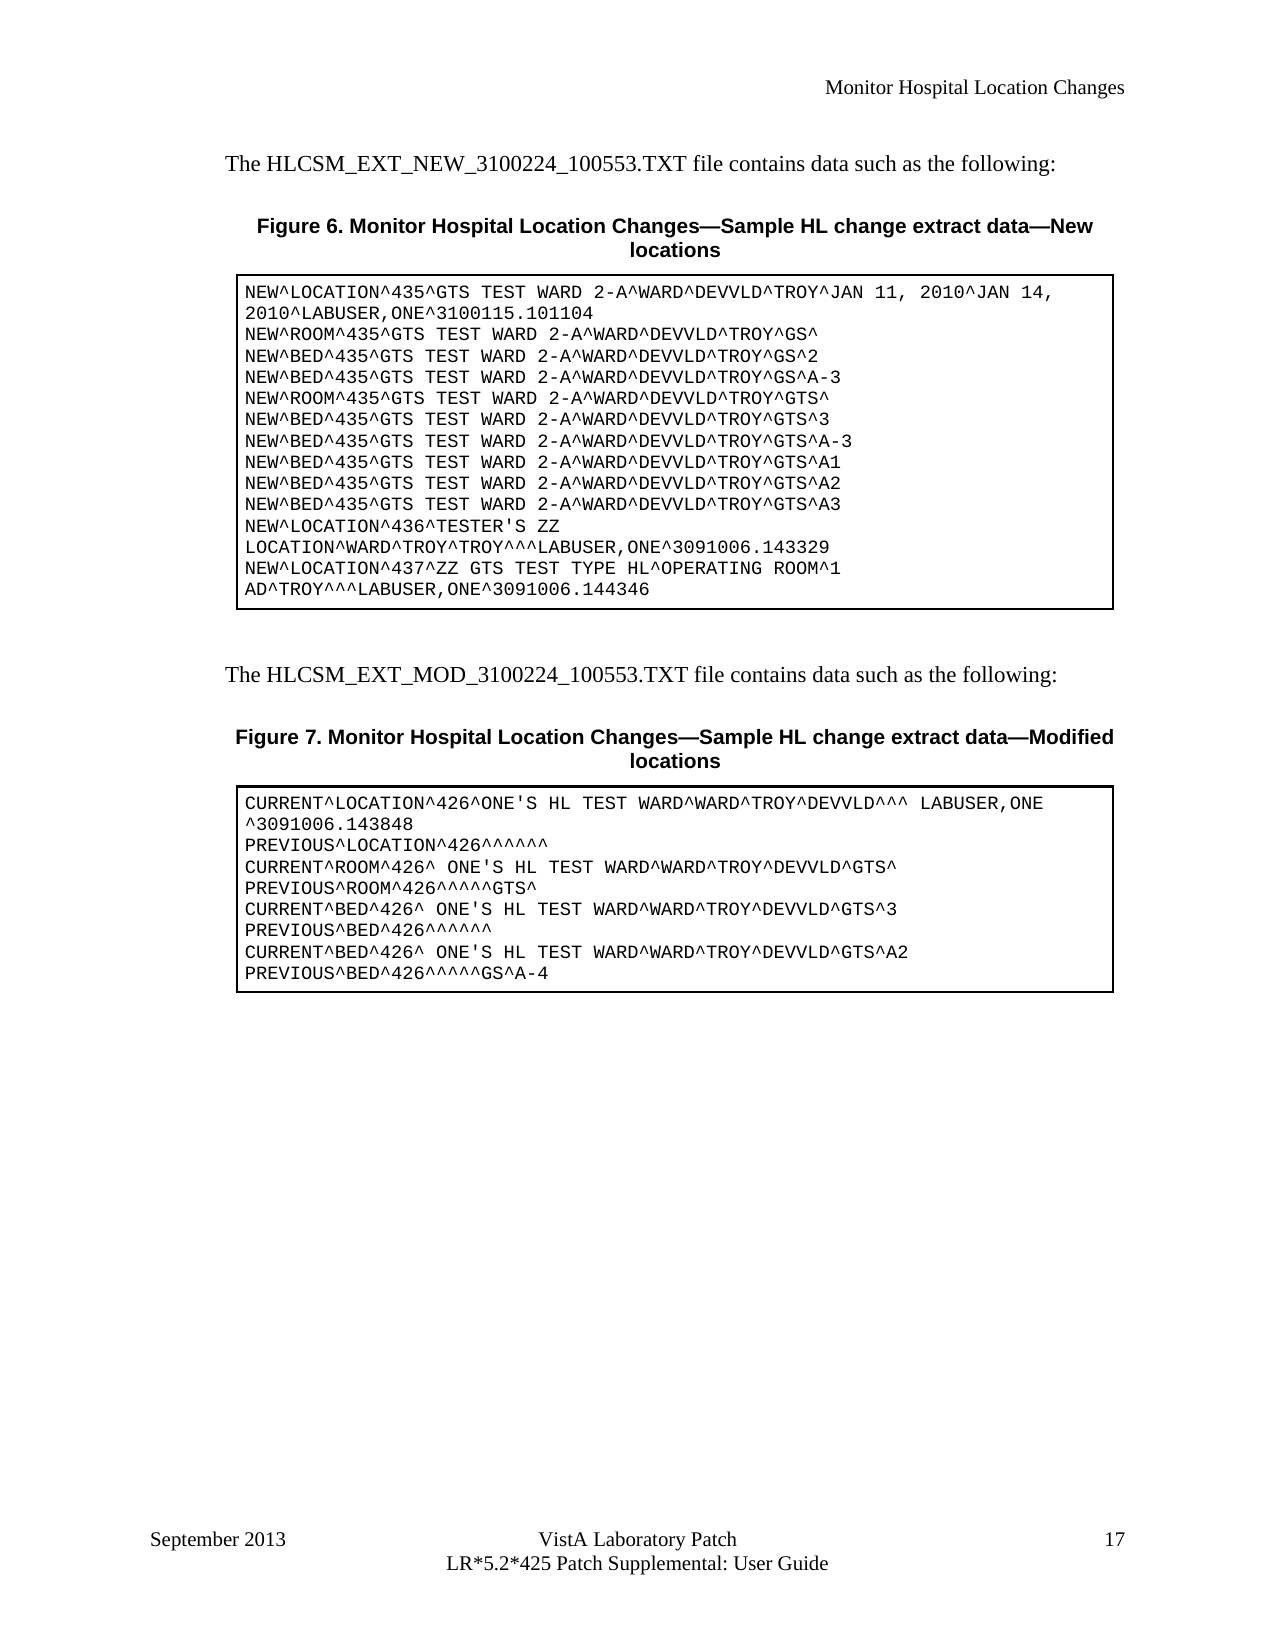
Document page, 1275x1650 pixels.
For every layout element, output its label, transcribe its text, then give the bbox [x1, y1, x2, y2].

text CURRENT^ROOM^426^ ONE'S HL TEST WARD^WARD^TROY^DEVVLD^GTS^ [238, 849, 1112, 870]
text PREVIOUS^BED^426^^^^^^ [238, 913, 1112, 934]
text NEW^ROOM^435^GTS TEST WARD 2-A^WARD^DEVVLD^TROY^GTS^ [238, 381, 1112, 402]
text NEW^BED^435^GTS TEST WARD 2-A^WARD^DEVVLD^TROY^GTS^A2 [238, 466, 1112, 487]
text PREVIOUS^LOCATION^426^^^^^^ [238, 828, 1112, 849]
text NEW^LOCATION^435^GTS TEST WARD 2-A^WARD^DEVVLD^TROY^JAN 11, 2010^JAN 14, 2010^LABUSER,ONE^3100115.101104 [238, 276, 1112, 317]
text NEW^ROOM^435^GTS TEST WARD 2-A^WARD^DEVVLD^TROY^GS^ [238, 317, 1112, 338]
text NEW^BED^435^GTS TEST WARD 2-A^WARD^DEVVLD^TROY^GTS^A-3 [238, 423, 1112, 444]
text CURRENT^LOCATION^426^ONE'S HL TEST WARD^WARD^TROY^DEVVLD^^^ LABUSER,ONE ^3091006.143848 [238, 788, 1112, 828]
text NEW^BED^435^GTS TEST WARD 2-A^WARD^DEVVLD^TROY^GS^A-3 [238, 359, 1112, 381]
text The HLCSM_EXT_MOD_3100224_100553.TXT file contains data such as the following: [225, 661, 1125, 687]
text CURRENT^BED^426^ ONE'S HL TEST WARD^WARD^TROY^DEVVLD^GTS^A2 [238, 934, 1112, 955]
text PREVIOUS^BED^426^^^^^GS^A-4 [238, 955, 1112, 991]
text NEW^BED^435^GTS TEST WARD 2-A^WARD^DEVVLD^TROY^GTS^A1 [238, 444, 1112, 466]
text PREVIOUS^ROOM^426^^^^^GTS^ [238, 870, 1112, 892]
text NEW^BED^435^GTS TEST WARD 2-A^WARD^DEVVLD^TROY^GS^2 [238, 338, 1112, 359]
text NEW^BED^435^GTS TEST WARD 2-A^WARD^DEVVLD^TROY^GTS^3 [238, 402, 1112, 423]
text NEW^BED^435^GTS TEST WARD 2-A^WARD^DEVVLD^TROY^GTS^A3 [238, 487, 1112, 508]
text NEW^LOCATION^437^ZZ GTS TEST TYPE HL^OPERATING ROOM^1 AD^TROY^^^LABUSER,ONE^3091006.144346 [238, 551, 1112, 608]
text CURRENT^BED^426^ ONE'S HL TEST WARD^WARD^TROY^DEVVLD^GTS^3 [238, 892, 1112, 913]
text NEW^LOCATION^436^TESTER'S ZZ LOCATION^WARD^TROY^TROY^^^LABUSER,ONE^3091006.143329 [238, 508, 1112, 551]
text The HLCSM_EXT_NEW_3100224_100553.TXT file contains data such as the following: [225, 150, 1125, 176]
